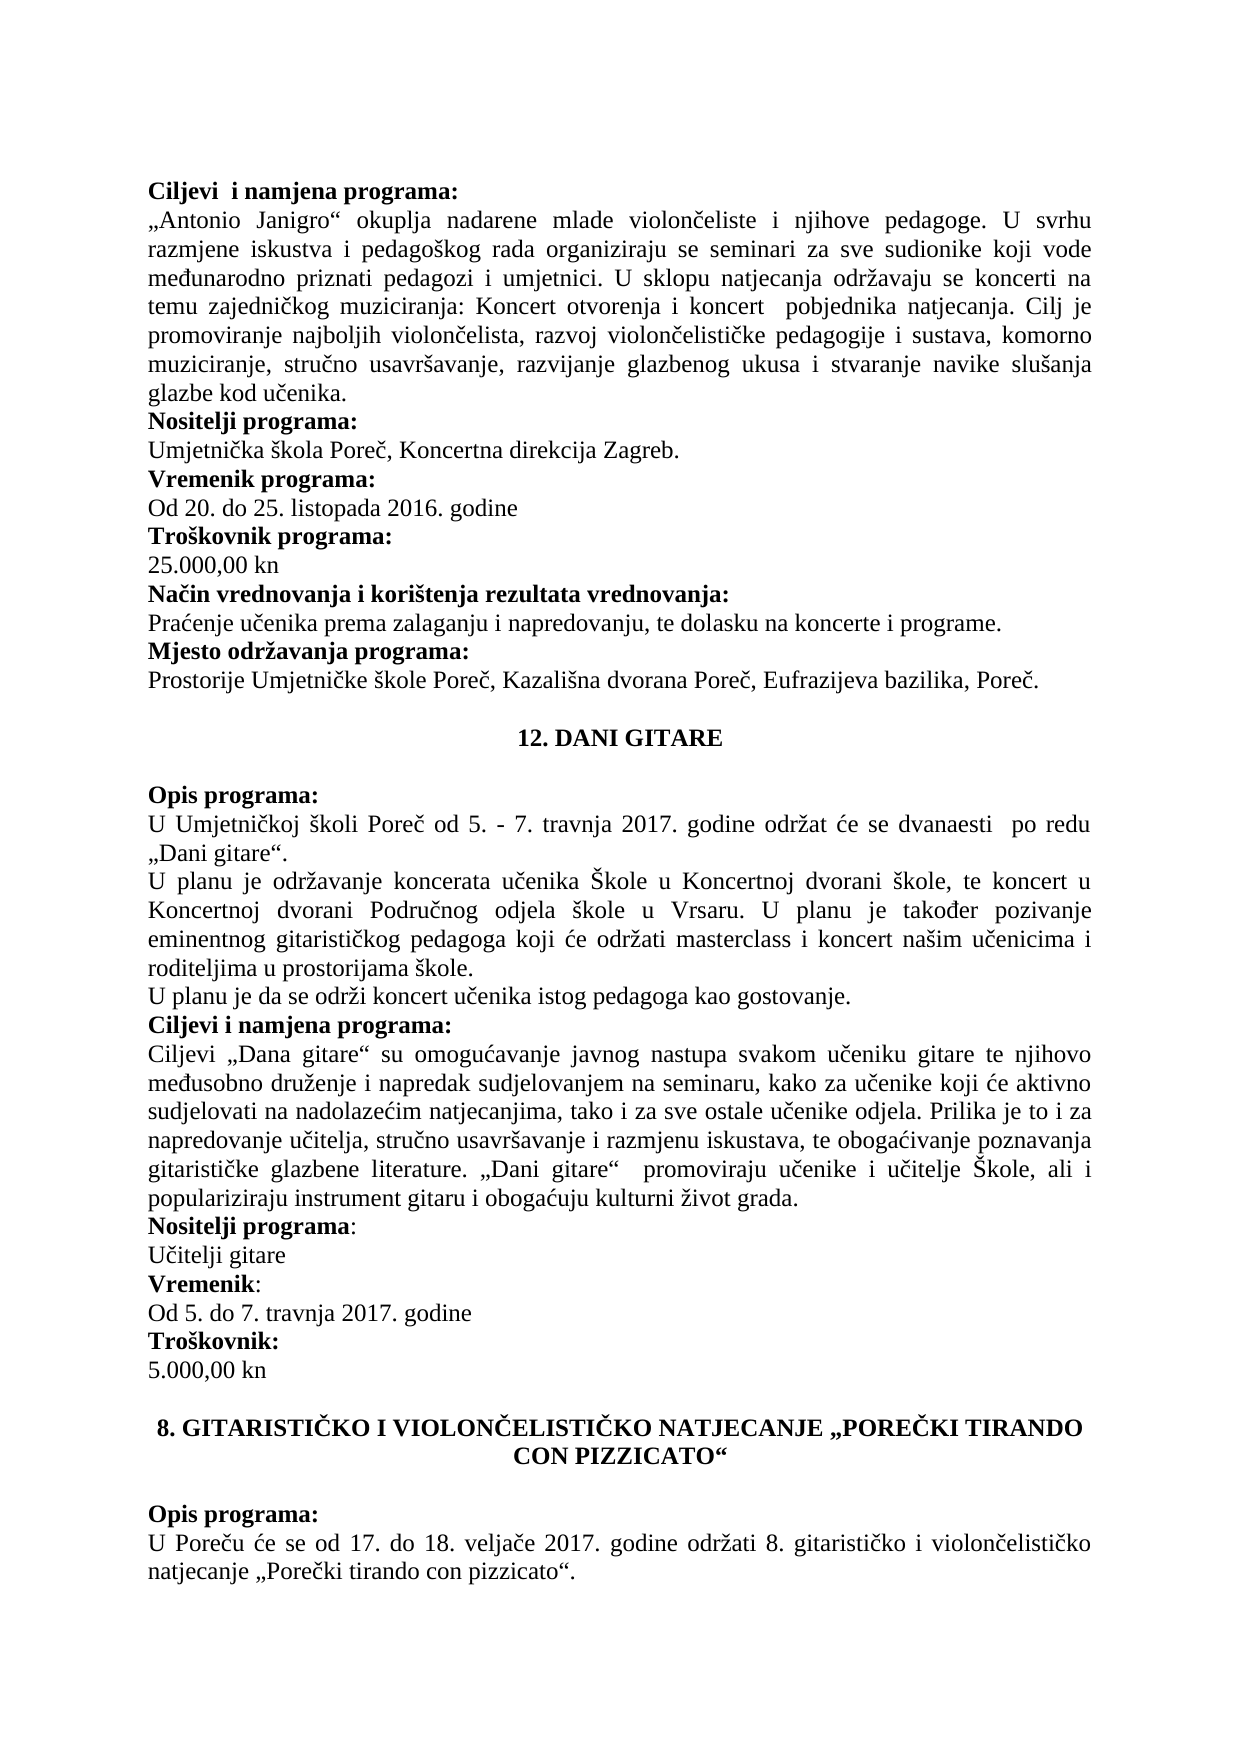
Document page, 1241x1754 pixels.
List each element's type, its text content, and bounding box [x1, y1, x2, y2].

text Vremenik programa: [148, 464, 1093, 493]
text U Umjetničkoj školi Poreč od 5. - 7. travnja 2017. godine održat će se dvanaesti po redu „Dani gitare“. [148, 809, 1093, 866]
text Od 5. do 7. travnja 2017. godine [148, 1298, 1093, 1326]
text Ciljevi i namjena programa: [148, 176, 1093, 205]
text Prostorije Umjetničke škole Poreč, Kazališna dvorana Poreč, Eufrazijeva bazilika, Poreč. [148, 665, 1093, 694]
text Troškovnik: [148, 1326, 1093, 1355]
text Mjesto održavanja programa: [148, 636, 1093, 665]
text Nositelji programa: [148, 1211, 1093, 1240]
text 25.000,00 kn [148, 550, 1093, 579]
text Opis programa: [148, 780, 1093, 809]
text Nositelji programa: [148, 406, 1093, 435]
text Učitelji gitare [148, 1240, 1093, 1269]
text U Poreču će se od 17. do 18. veljače 2017. godine održati 8. gitarističko i violončelističko natjecanje „Porečki tirando con pizzicato“. [148, 1528, 1093, 1585]
text Umjetnička škola Poreč, Koncertna direkcija Zagreb. [148, 435, 1093, 464]
text 8. GITARISTIČKO I VIOLONČELISTIČKO NATJECANJE „POREČKI TIRANDO CON PIZZICATO“ [148, 1413, 1093, 1470]
text Troškovnik programa: [148, 521, 1093, 550]
text Ciljevi i namjena programa: [148, 1010, 1093, 1039]
text Opis programa: [148, 1499, 1093, 1528]
text Ciljevi „Dana gitare“ su omogućavanje javnog nastupa svakom učeniku gitare te njihovo međusobno druženje i napredak sudjelovanjem na seminaru, kako za učenike koji će aktivno sudjelovati na nadolazećim natjecanjima, tako i za sve ostale učenike odjela. Prilika je to i za napredovanje učitelja, stručno usavršavanje i razmjenu iskustava, te obogaćivanje poznavanja gitarističke glazbene literature. „Dani gitare“ promoviraju učenike i učitelje Škole, ali i populariziraju instrument gitaru i obogaćuju kulturni život grada. [148, 1039, 1093, 1211]
text Vremenik: [148, 1269, 1093, 1298]
text Način vrednovanja i korištenja rezultata vrednovanja: [148, 579, 1093, 608]
text 5.000,00 kn [148, 1355, 1093, 1384]
text Od 20. do 25. listopada 2016. godine [148, 493, 1093, 521]
text Praćenje učenika prema zalaganju i napredovanju, te dolasku na koncerte i programe. [148, 608, 1093, 636]
text 12. DANI GITARE [148, 723, 1093, 751]
text U planu je održavanje koncerata učenika Škole u Koncertnoj dvorani škole, te koncert u Koncertnoj dvorani Područnog odjela škole u Vrsaru. U planu je također pozivanje eminentnog gitarističkog pedagoga koji će održati masterclass i koncert našim učenicima i roditeljima u prostorijama škole. [148, 866, 1093, 981]
text U planu je da se održi koncert učenika istog pedagoga kao gostovanje. [148, 981, 1093, 1010]
text „Antonio Janigro“ okuplja nadarene mlade violončeliste i njihove pedagoge. U svrhu razmjene iskustva i pedagoškog rada organiziraju se seminari za sve sudionike koji vode međunarodno priznati pedagozi i umjetnici. U sklopu natjecanja održavaju se koncerti na temu zajedničkog muziciranja: Koncert otvorenja i koncert pobjednika natjecanja. Cilj je promoviranje najboljih violončelista, razvoj violončelističke pedagogije i sustava, komorno muziciranje, stručno usavršavanje, razvijanje glazbenog ukusa i stvaranje navike slušanja glazbe kod učenika. [148, 205, 1093, 406]
